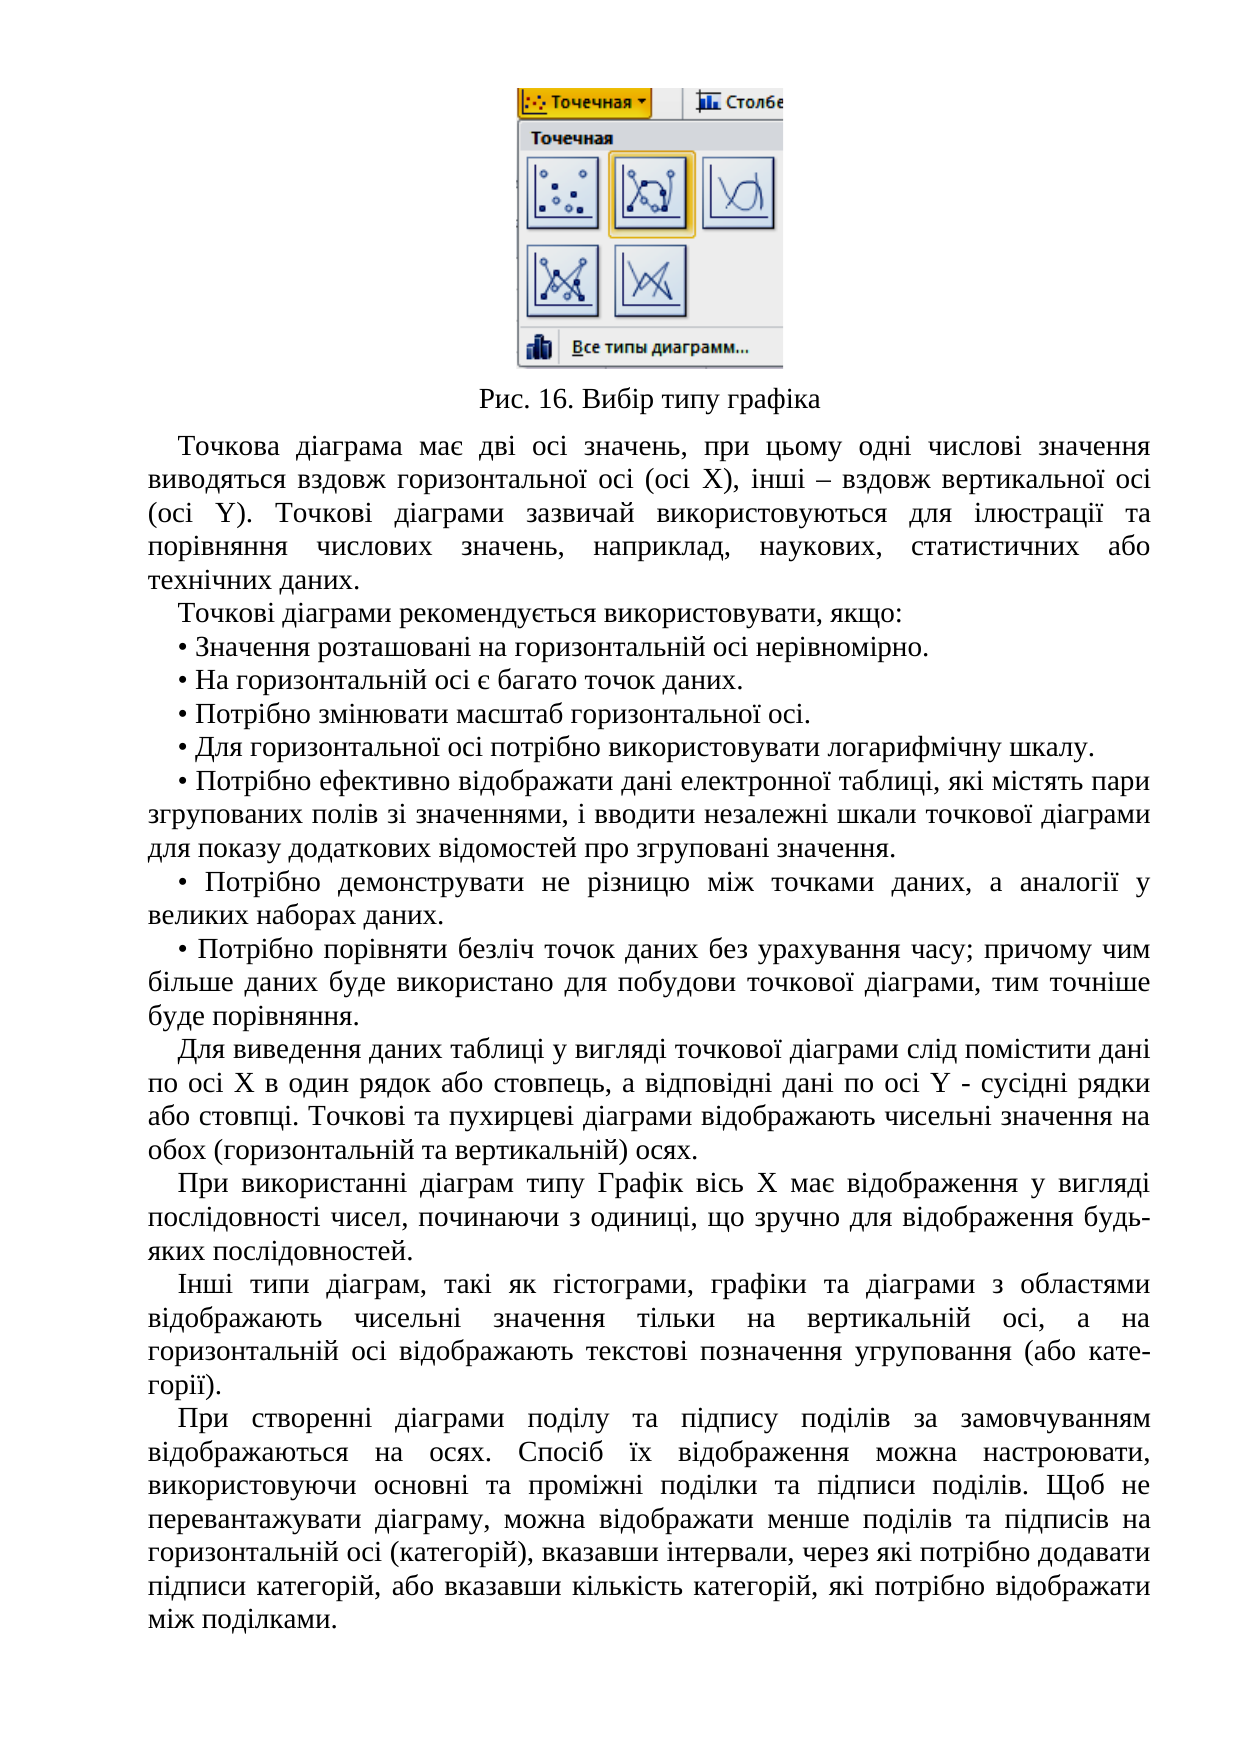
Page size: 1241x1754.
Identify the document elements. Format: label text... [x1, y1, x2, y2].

text При використанні діаграм типу Графік вісь Х має відображення у вигляді послідовності чисел, починаючи з одиниці, що зручно для відображення будь-яких послідовностей. [148, 1166, 1152, 1266]
text • Потрібно порівняти безліч точок даних без урахування часу; причому чим більше даних буде використано для побудови точкової діаграми, тим точніше буде порівняння. [148, 931, 1152, 1031]
text Точкова діаграма має дві осі значень, при цьому одні числові значення виводяться вздовж горизонтальної осі (осі X), інші – вздовж вертикальної осі (осі Y). Точкові діаграми зазвичай використовуються для ілюстрації та порівняння числових значень, наприклад, наукових, статистичних або технічних даних. [148, 428, 1152, 595]
text • Значення розташовані на горизонтальній осі нерівномірно. [148, 629, 1152, 662]
text • Потрібно ефективно відображати дані електронної таблиці, які містять пари згрупованих полів зі значеннями, і вводити незалежні шкали точкової діаграми для показу додаткових відомостей про згруповані значення. [148, 763, 1152, 864]
text • Для горизонтальної осі потрібно використовувати логарифмічну шкалу. [148, 729, 1152, 763]
text • Потрібно змінювати масштаб горизонтальної осі. [148, 696, 1152, 729]
text Інші типи діаграм, такі як гістограми, графіки та діаграми з областями відображають чисельні значення тільки на вертикальній осі, а на горизонтальній осі відображають текстові позначення угруповання (або кате-горії). [148, 1266, 1152, 1400]
text При створенні діаграми поділу та підпису поділів за замовчуванням відображаються на осях. Спосіб їх відображення можна настроювати, використовуючи основні та проміжні поділки та підписи поділів. Щоб не перевантажувати діаграму, можна відображати менше поділів та підписів на горизонтальній осі (категорій), вказавши інтервали, через які потрібно додавати підписи категорій, або вказавши кількість категорій, які потрібно відображати між поділками. [148, 1400, 1152, 1635]
text Рис. 16. Вибір типу графіка [148, 382, 1152, 415]
text Для виведення даних таблиці у вигляді точкової діаграми слід помістити дані по осі X в один рядок або стовпець, а відповідні дані по осі Y - сусідні рядки або стовпці. Точкові та пухирцеві діаграми відображають чисельні значення на обох (горизонтальній та вертикальній) осях. [148, 1031, 1152, 1166]
text • Потрібно демонструвати не різницю між точками даних, а аналогії у великих наборах даних. [148, 864, 1152, 931]
text • На горизонтальній осі є багато точок даних. [148, 662, 1152, 696]
text Точкові діаграми рекомендується використовувати, якщо: [148, 595, 1152, 629]
